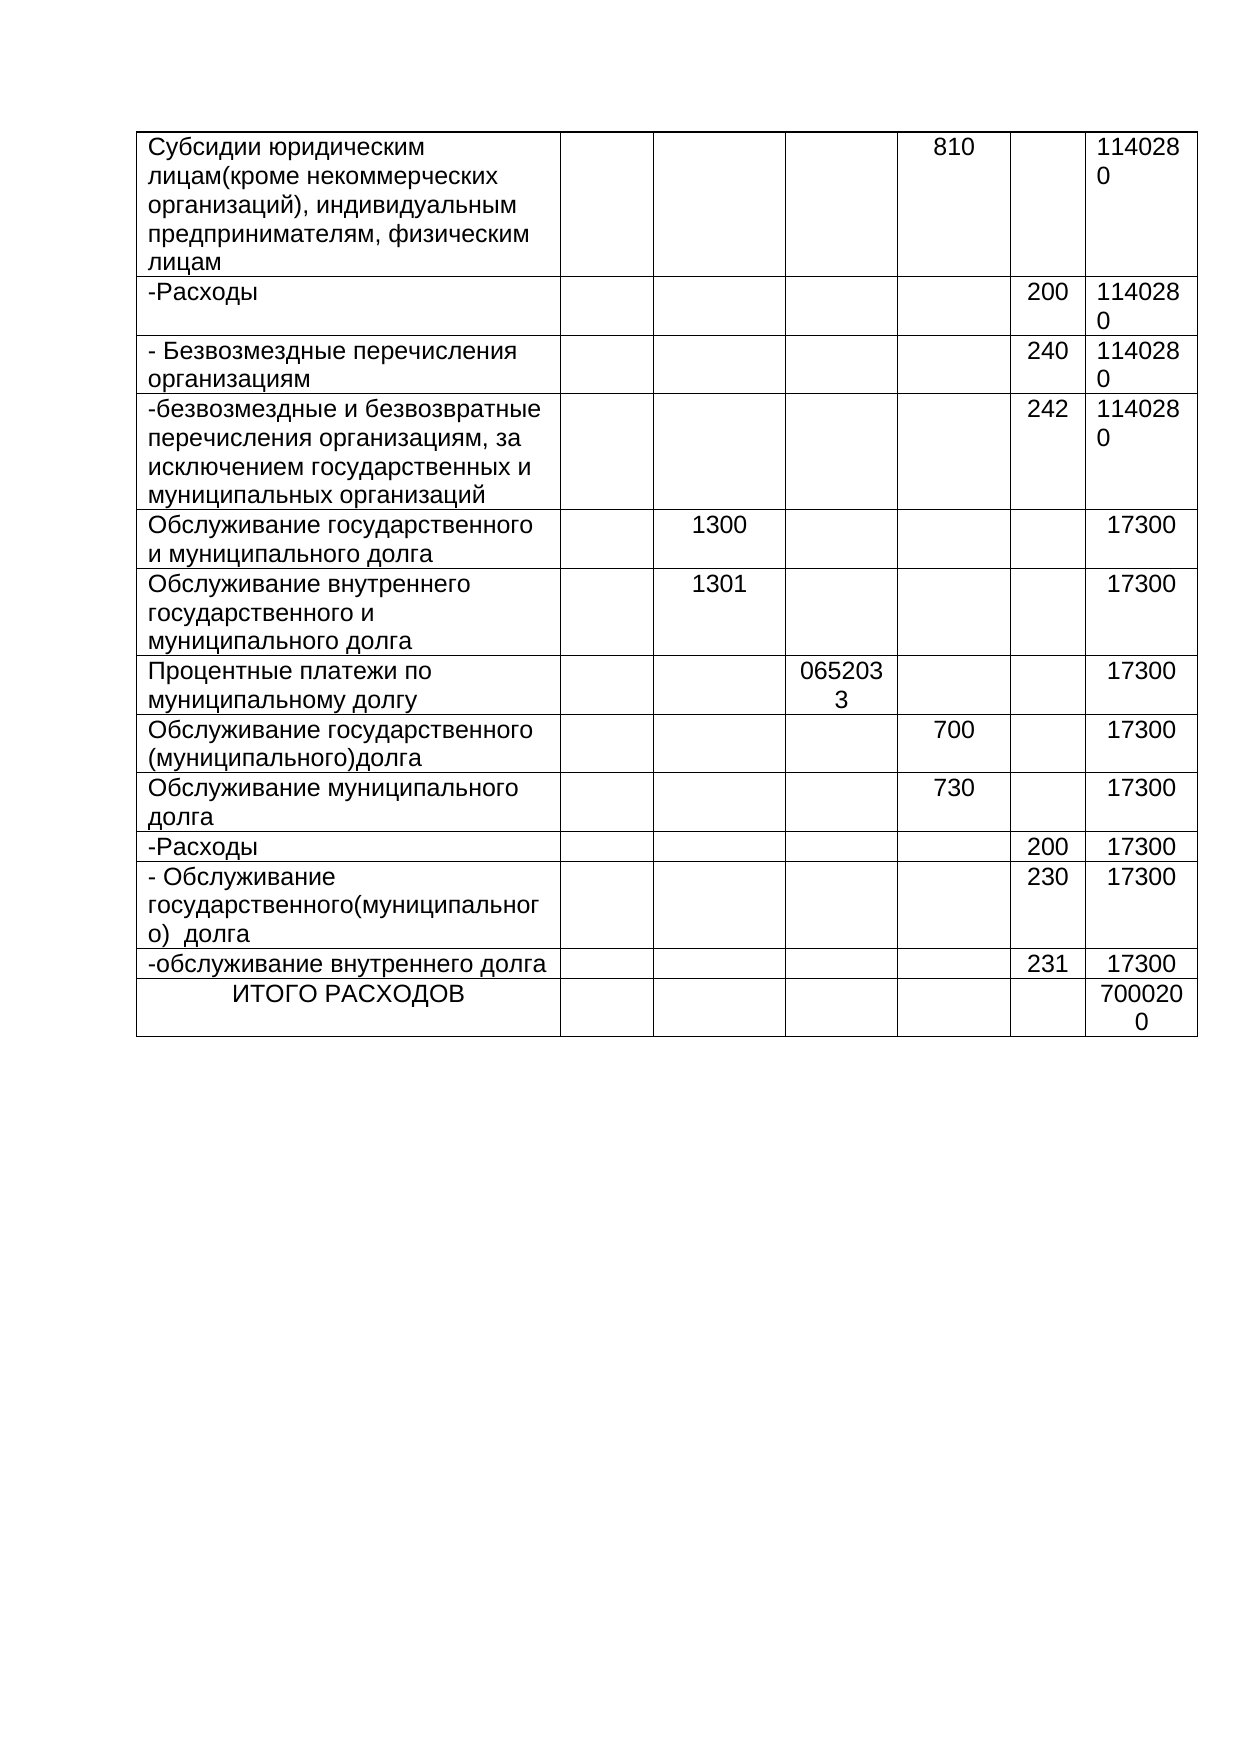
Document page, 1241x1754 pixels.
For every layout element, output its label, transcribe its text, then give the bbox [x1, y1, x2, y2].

table_cell 1140280 [1086, 394, 1197, 509]
table_cell [898, 656, 1010, 714]
table_cell [654, 394, 785, 509]
table_cell [561, 949, 653, 978]
table_cell [654, 336, 785, 393]
table_cell -безвозмездные и безвозвратные перечисления организациям, за исключением государственных и муниципальных организаций [137, 394, 560, 509]
table_cell 17300 [1086, 715, 1197, 772]
table_cell [654, 277, 785, 335]
table_cell 231 [1011, 949, 1085, 978]
table_cell Обслуживание государственного и муниципального долга [137, 510, 560, 568]
table_cell [561, 394, 653, 509]
table_cell [1011, 569, 1085, 655]
table_cell [786, 832, 897, 861]
table_cell [898, 949, 1010, 978]
table_cell [786, 715, 897, 772]
table_cell 700 [898, 715, 1010, 772]
table_cell [561, 569, 653, 655]
table_cell [561, 862, 653, 948]
table_cell 1300 [654, 510, 785, 568]
table_cell [898, 510, 1010, 568]
table_cell -Расходы [137, 277, 560, 335]
table_cell [786, 979, 897, 1036]
table_cell [654, 133, 785, 276]
table_cell 1301 [654, 569, 785, 655]
table_cell Процентные платежи по муниципальному долгу [137, 656, 560, 714]
table_cell 1140280 [1086, 277, 1197, 335]
table_cell [786, 394, 897, 509]
table_cell 730 [898, 773, 1010, 831]
table_cell 17300 [1086, 656, 1197, 714]
table_cell [561, 979, 653, 1036]
table_cell [654, 773, 785, 831]
table_cell Обслуживание государственного (муниципального)долга [137, 715, 560, 772]
table_cell ИТОГО РАСХОДОВ [137, 979, 560, 1036]
table_cell 0652033 [786, 656, 897, 714]
table_cell [654, 949, 785, 978]
table_cell 17300 [1086, 510, 1197, 568]
table_cell [898, 832, 1010, 861]
table_cell [561, 656, 653, 714]
table_cell 240 [1011, 336, 1085, 393]
table_cell 17300 [1086, 773, 1197, 831]
table_cell [1011, 773, 1085, 831]
table_cell - Безвозмездные перечисления организациям [137, 336, 560, 393]
table_cell 17300 [1086, 862, 1197, 948]
table_cell [561, 773, 653, 831]
table_cell - Обслуживание государственного(муниципального) долга [137, 862, 560, 948]
table_cell [561, 715, 653, 772]
table_cell [786, 510, 897, 568]
table_cell [786, 773, 897, 831]
table_cell 17300 [1086, 949, 1197, 978]
table_cell [786, 336, 897, 393]
table_cell [561, 510, 653, 568]
table_cell Обслуживание внутреннего государственного и муниципального долга [137, 569, 560, 655]
table_cell [1011, 656, 1085, 714]
table_cell [561, 277, 653, 335]
table_cell [561, 336, 653, 393]
table_cell Обслуживание муниципального долга [137, 773, 560, 831]
table_cell 242 [1011, 394, 1085, 509]
table_cell [561, 133, 653, 276]
table_cell [654, 862, 785, 948]
table_cell Субсидии юридическим лицам(кроме некоммерческих организаций), индивидуальным предпринимателям, физическим лицам [137, 133, 560, 276]
table_cell [786, 133, 897, 276]
table_cell 810 [898, 133, 1010, 276]
table_cell 1140280 [1086, 336, 1197, 393]
table_cell [898, 569, 1010, 655]
table_cell -Расходы [137, 832, 560, 861]
table_cell 200 [1011, 832, 1085, 861]
table_cell [786, 277, 897, 335]
table_cell [898, 277, 1010, 335]
table_cell 17300 [1086, 569, 1197, 655]
table_cell -обслуживание внутреннего долга [137, 949, 560, 978]
table_cell [898, 979, 1010, 1036]
table_cell [561, 832, 653, 861]
table_cell 7000200 [1086, 979, 1197, 1036]
table_cell [786, 862, 897, 948]
table_cell [1011, 510, 1085, 568]
table_cell [654, 832, 785, 861]
table_cell [898, 394, 1010, 509]
table_cell [898, 862, 1010, 948]
table_cell 17300 [1086, 832, 1197, 861]
table_cell [786, 949, 897, 978]
table_cell 200 [1011, 277, 1085, 335]
table_cell [654, 979, 785, 1036]
table_cell [786, 569, 897, 655]
table_cell [1011, 133, 1085, 276]
table_cell [898, 336, 1010, 393]
table_cell [654, 715, 785, 772]
table_cell [1011, 715, 1085, 772]
table_cell 1140280 [1086, 133, 1197, 276]
table_cell 230 [1011, 862, 1085, 948]
table_cell [654, 656, 785, 714]
table_cell [1011, 979, 1085, 1036]
